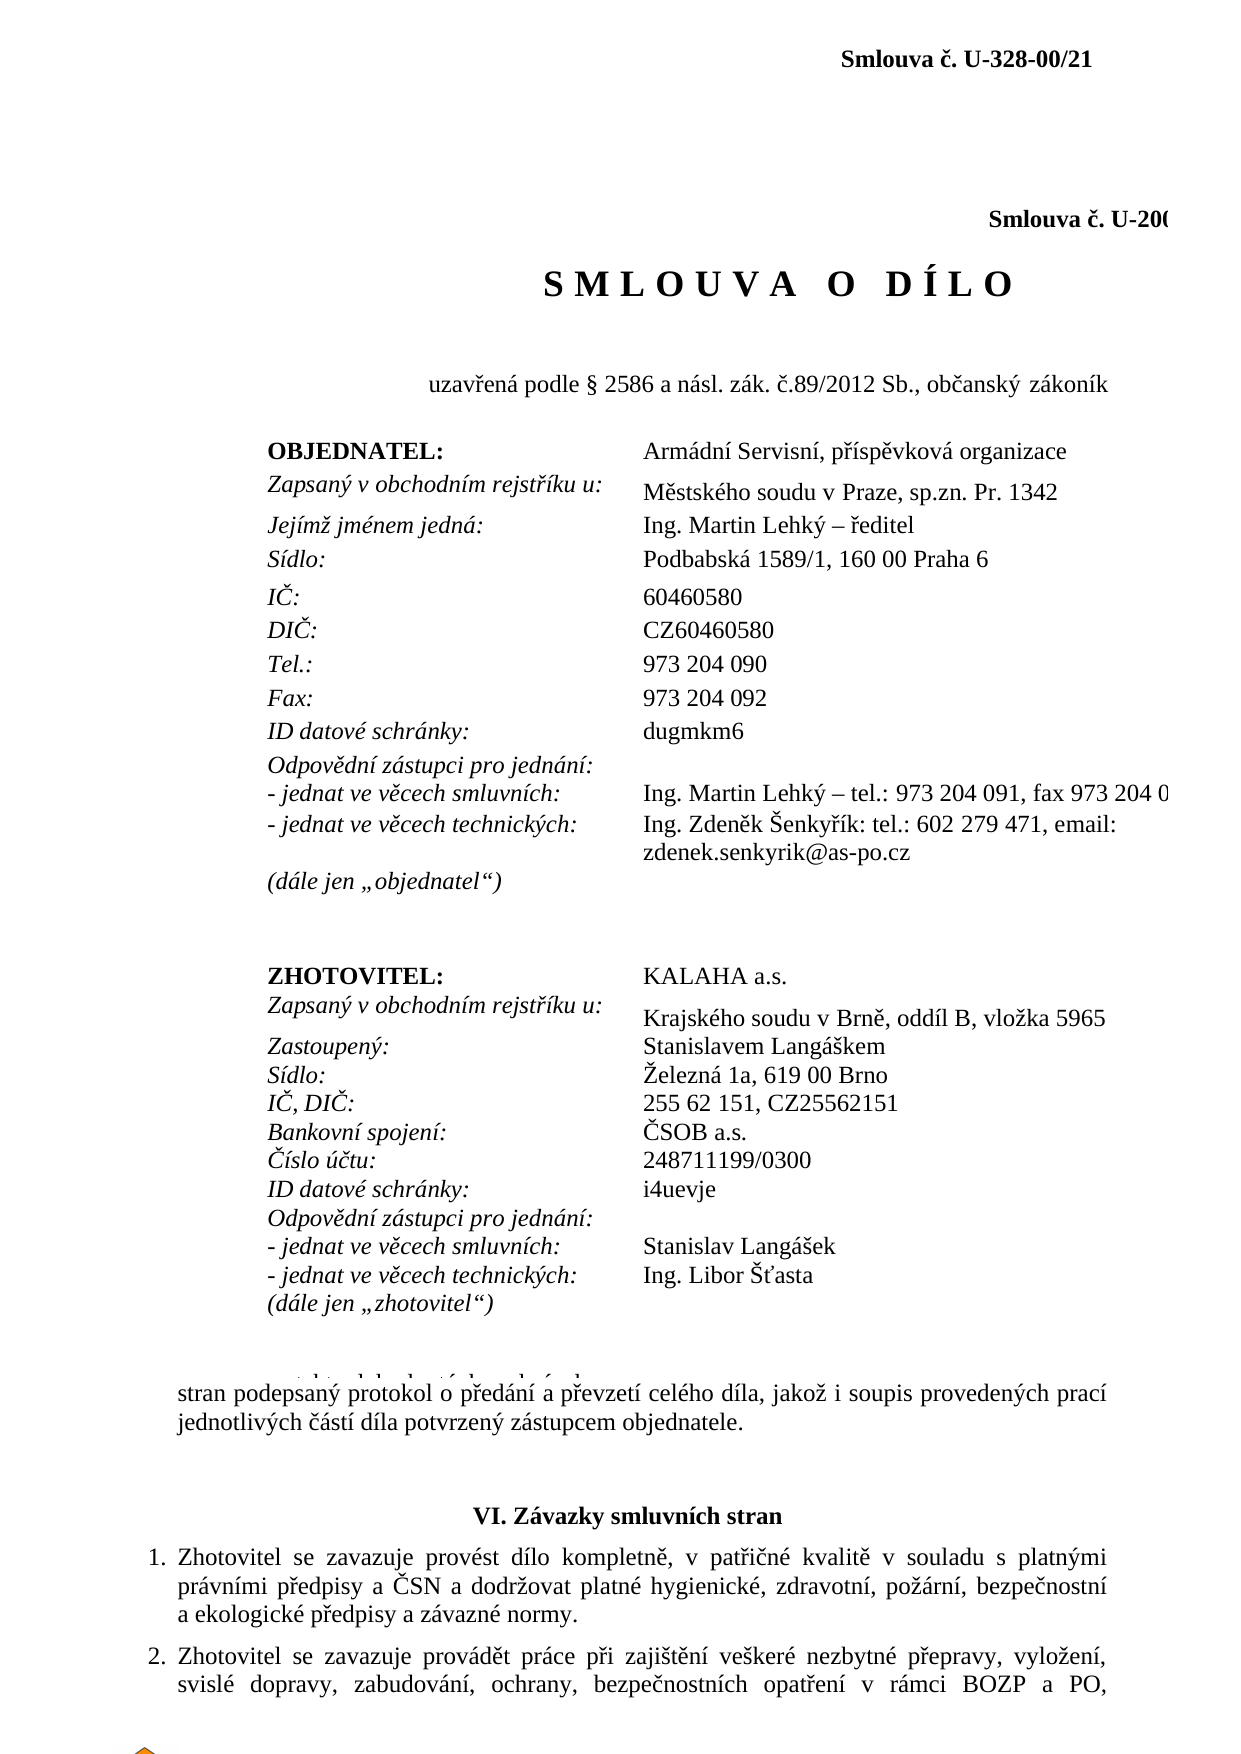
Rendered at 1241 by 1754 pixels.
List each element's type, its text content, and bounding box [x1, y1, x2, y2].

list Zhotovitel se zavazuje provádět práce při zajištění veškeré nezbytné přepravy, vyložení, svislé dopravy, zabudování, ochrany, bezpečnostních opatření v rámci BOZP a PO, potřebných pracovních sil a materiálů, řízení prací, lešení, výrobních prostor a jiných dočasných prací, které jsou zapotřebí k řádnému provedení a předání předmětu díla, provedení všech předepsaných zkoušek a revizí. [148, 1641, 1107, 1698]
subtitle VI. Závazky smluvních stran [148, 1501, 1107, 1529]
list Celkové zdanitelné plnění se považuje za uskutečněné dnem protokolárního převzetí celého díla objednatelem. Zhotovitel je povinen nejpozději do 10 dnů od uskutečnění zdanitelného plnění vystavit závěrečnou fakturu, jejíž součástí bude oprávněnými zástupci smluvních stran podepsaný protokol o předání a převzetí celého díla, jakož i soupis provedených prací jednotlivých částí díla potvrzený zástupcem objednatele. [148, 1378, 1107, 1436]
picture [109, 1744, 180, 1754]
list Zhotovitel se zavazuje provést dílo kompletně, v patřičné kvalitě v souladu s platnými právními předpisy a ČSN a dodržovat platné hygienické, zdravotní, požární, bezpečnostní a ekologické předpisy a závazné normy. [148, 1542, 1107, 1628]
